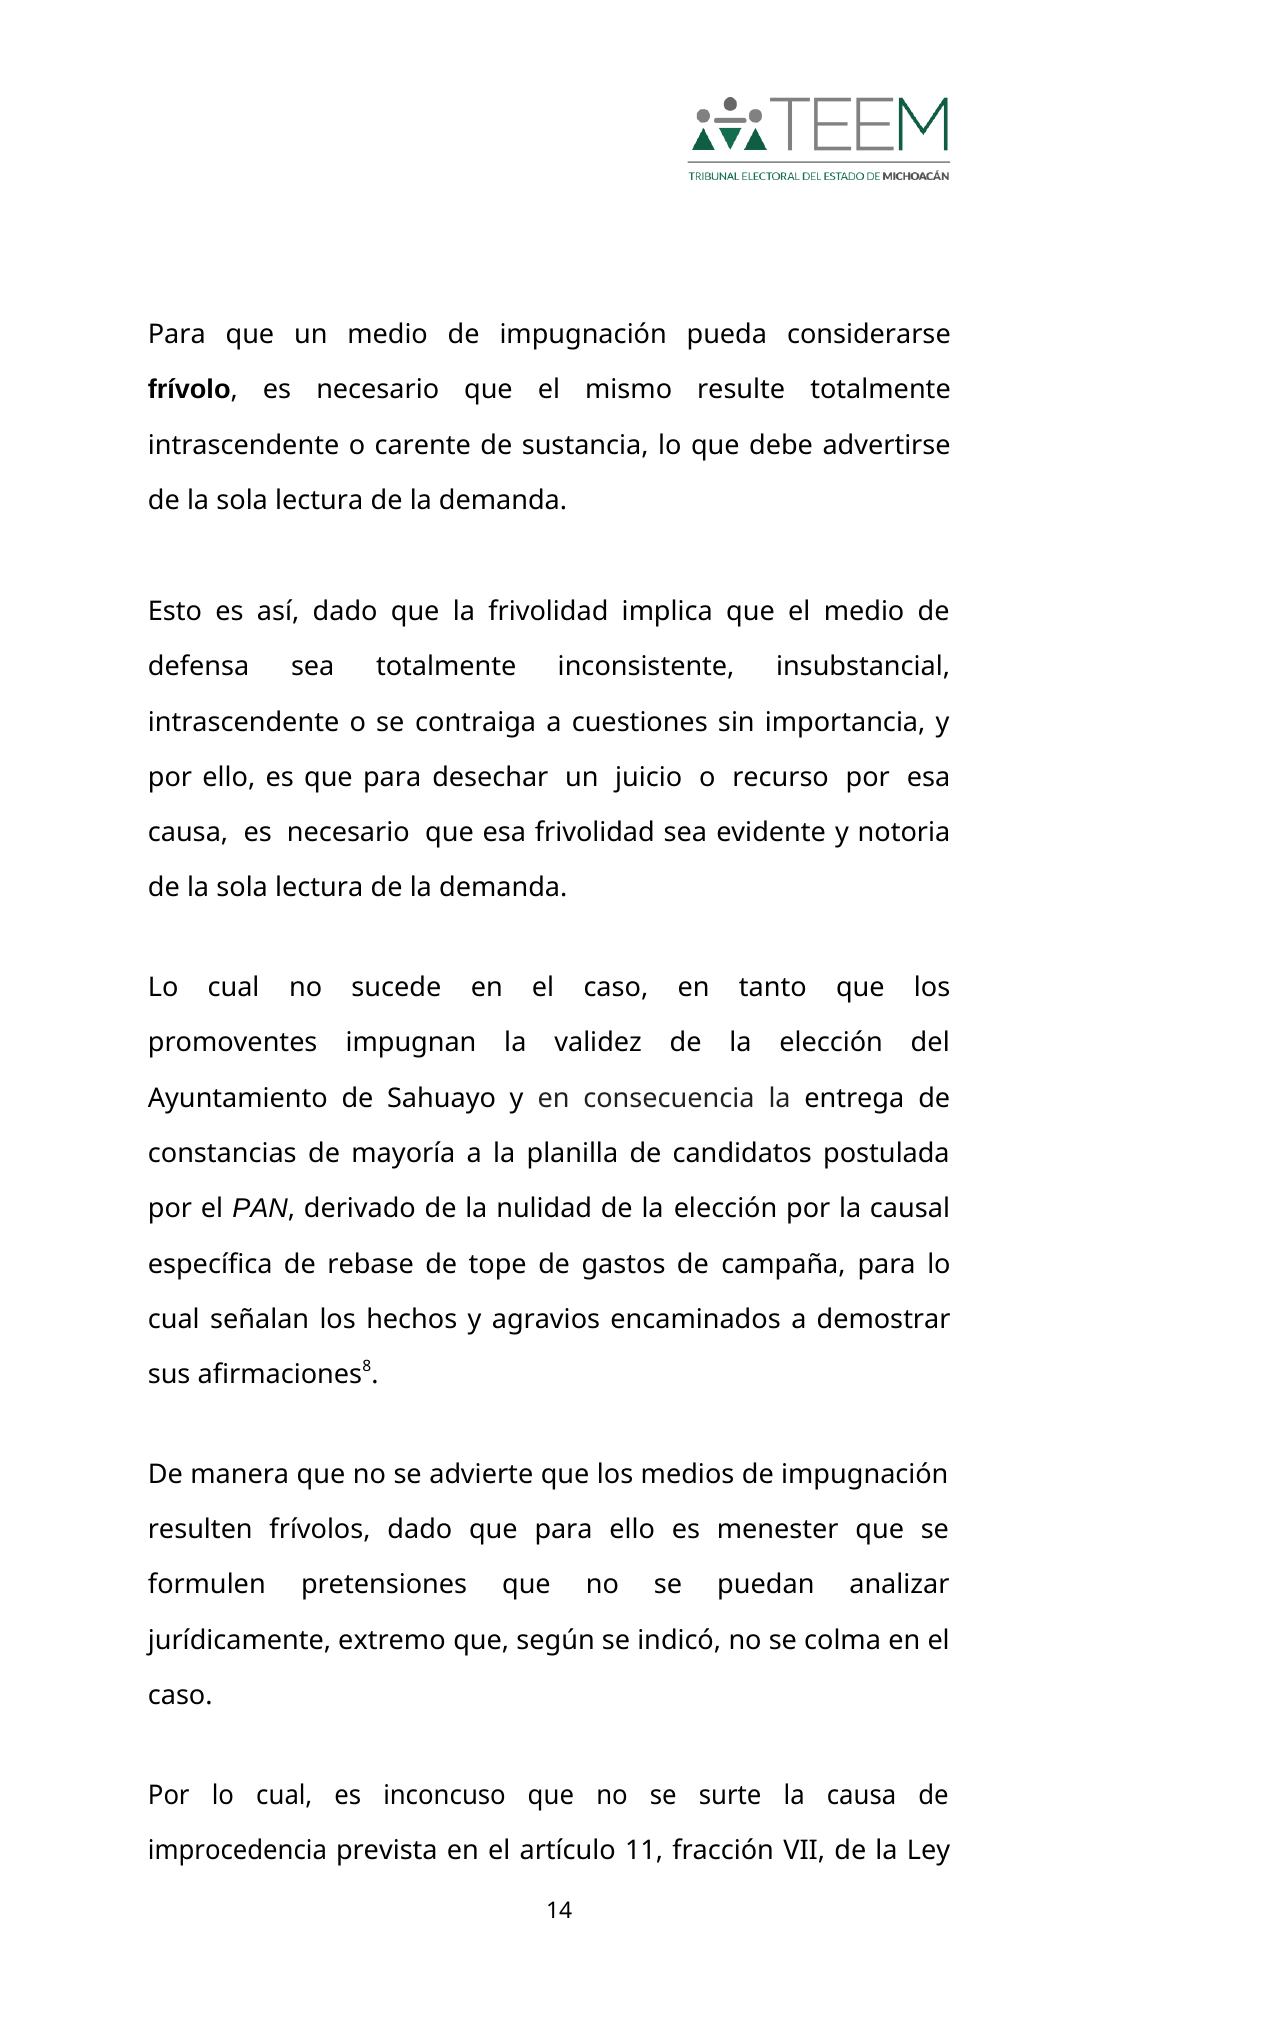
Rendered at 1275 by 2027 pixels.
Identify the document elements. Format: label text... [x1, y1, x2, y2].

picture [687, 97, 951, 180]
text Lo cual no sucede en el caso, en tanto que los promoventes impugnan la validez de la elección del Ayuntamiento de Sahuayo y en consecuencia la entrega de constancias de mayoría a la planilla de candidatos postulada por el PAN, derivado de la nulidad de la elección por la causal específica de rebase de tope de gastos de campaña, para lo cual señalan los hechos y agravios encaminados a demostrar sus afirmaciones8. [148, 968, 950, 1392]
text Esto es así, dado que la frivolidad implica que el medio de defensa sea totalmente inconsistente, insubstancial, intrascendente o se contraiga a cuestiones sin importancia, y por ello, es que para desechar un juicio o recurso por esa causa, es necesario que esa frivolidad sea evidente y notoria de la sola lectura de la demanda. [148, 591, 950, 905]
text De manera que no se advierte que los medios de impugnación resulten frívolos, dado que para ello es menester que se formulen pretensiones que no se puedan analizar jurídicamente, extremo que, según se indicó, no se colma en el caso. [148, 1454, 950, 1712]
text Para que un medio de impugnación pueda considerarse frívolo, es necesario que el mismo resulte totalmente intrascendente o carente de sustancia, lo que debe advertirse de la sola lectura de la demanda. [148, 314, 951, 517]
